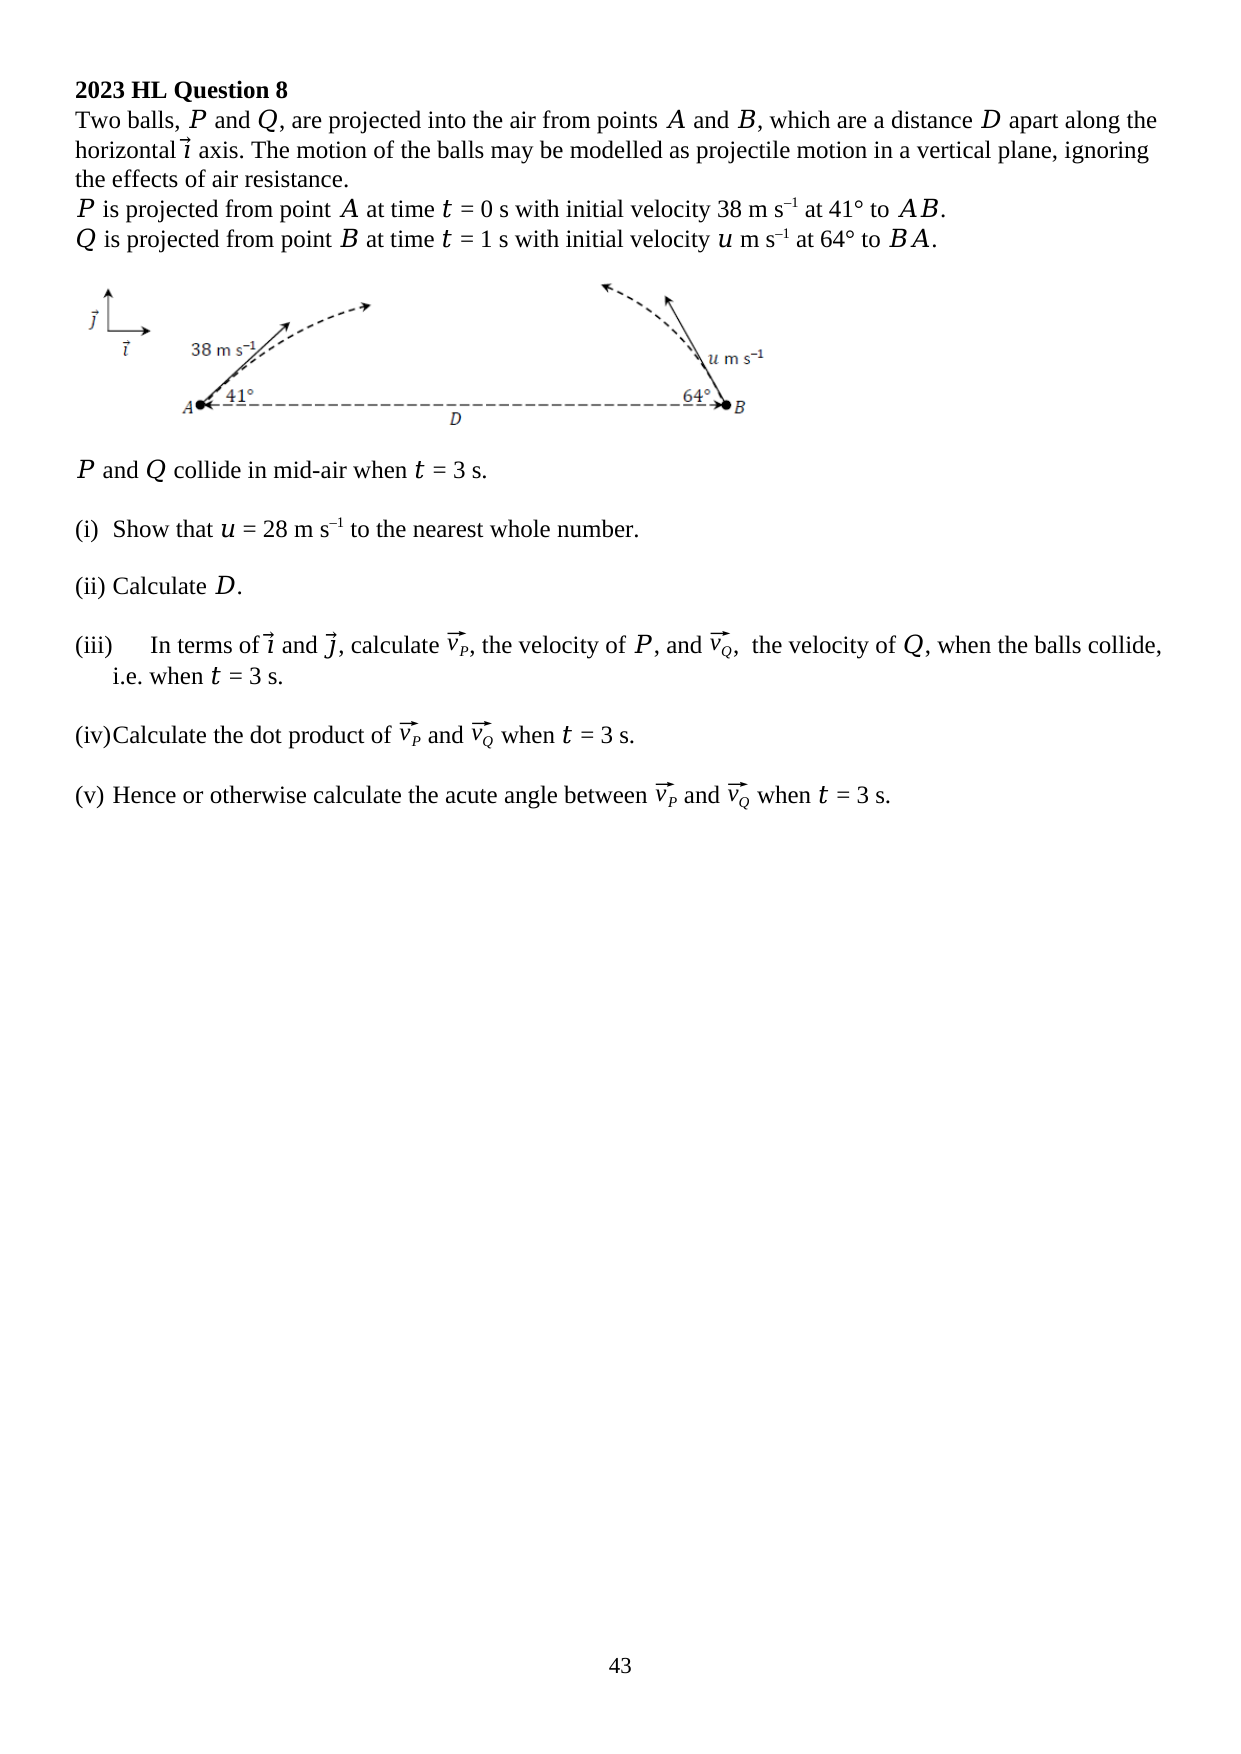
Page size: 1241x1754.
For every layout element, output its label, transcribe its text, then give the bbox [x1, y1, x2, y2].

list Calculate the dot product of and when 𝑡 = 3 s. [75, 719, 1165, 750]
text Two balls, 𝑃 and 𝑄, are projected into the air from points 𝐴 and 𝐵, which are a distance 𝐷 apart along the horizontal 𝚤⃗ axis. The motion of the balls may be modelled as projectile motion in a vertical plane, ignoring the effects of air resistance. [75, 104, 1165, 193]
list Show that 𝑢 = 28 m s–1 to the nearest whole number. [75, 513, 1165, 569]
list Calculate 𝐷. [75, 569, 1165, 600]
text 𝑃 and 𝑄 collide in mid‐air when 𝑡 = 3 s. [75, 454, 1165, 484]
picture [75, 253, 773, 426]
text 2023 HL Question 8 [75, 75, 1165, 104]
list In terms of 𝚤⃗ and 𝚥⃗, calculate , the velocity of 𝑃, and , the velocity of 𝑄, when the balls collide, i.e. when 𝑡 = 3 s. [75, 628, 1165, 690]
text 𝑃 is projected from point 𝐴 at time 𝑡 = 0 s with initial velocity 38 m s–1 at 41° to 𝐴𝐵. [75, 193, 1165, 223]
list Hence or otherwise calculate the acute angle between and when 𝑡 = 3 s. [75, 779, 1165, 811]
